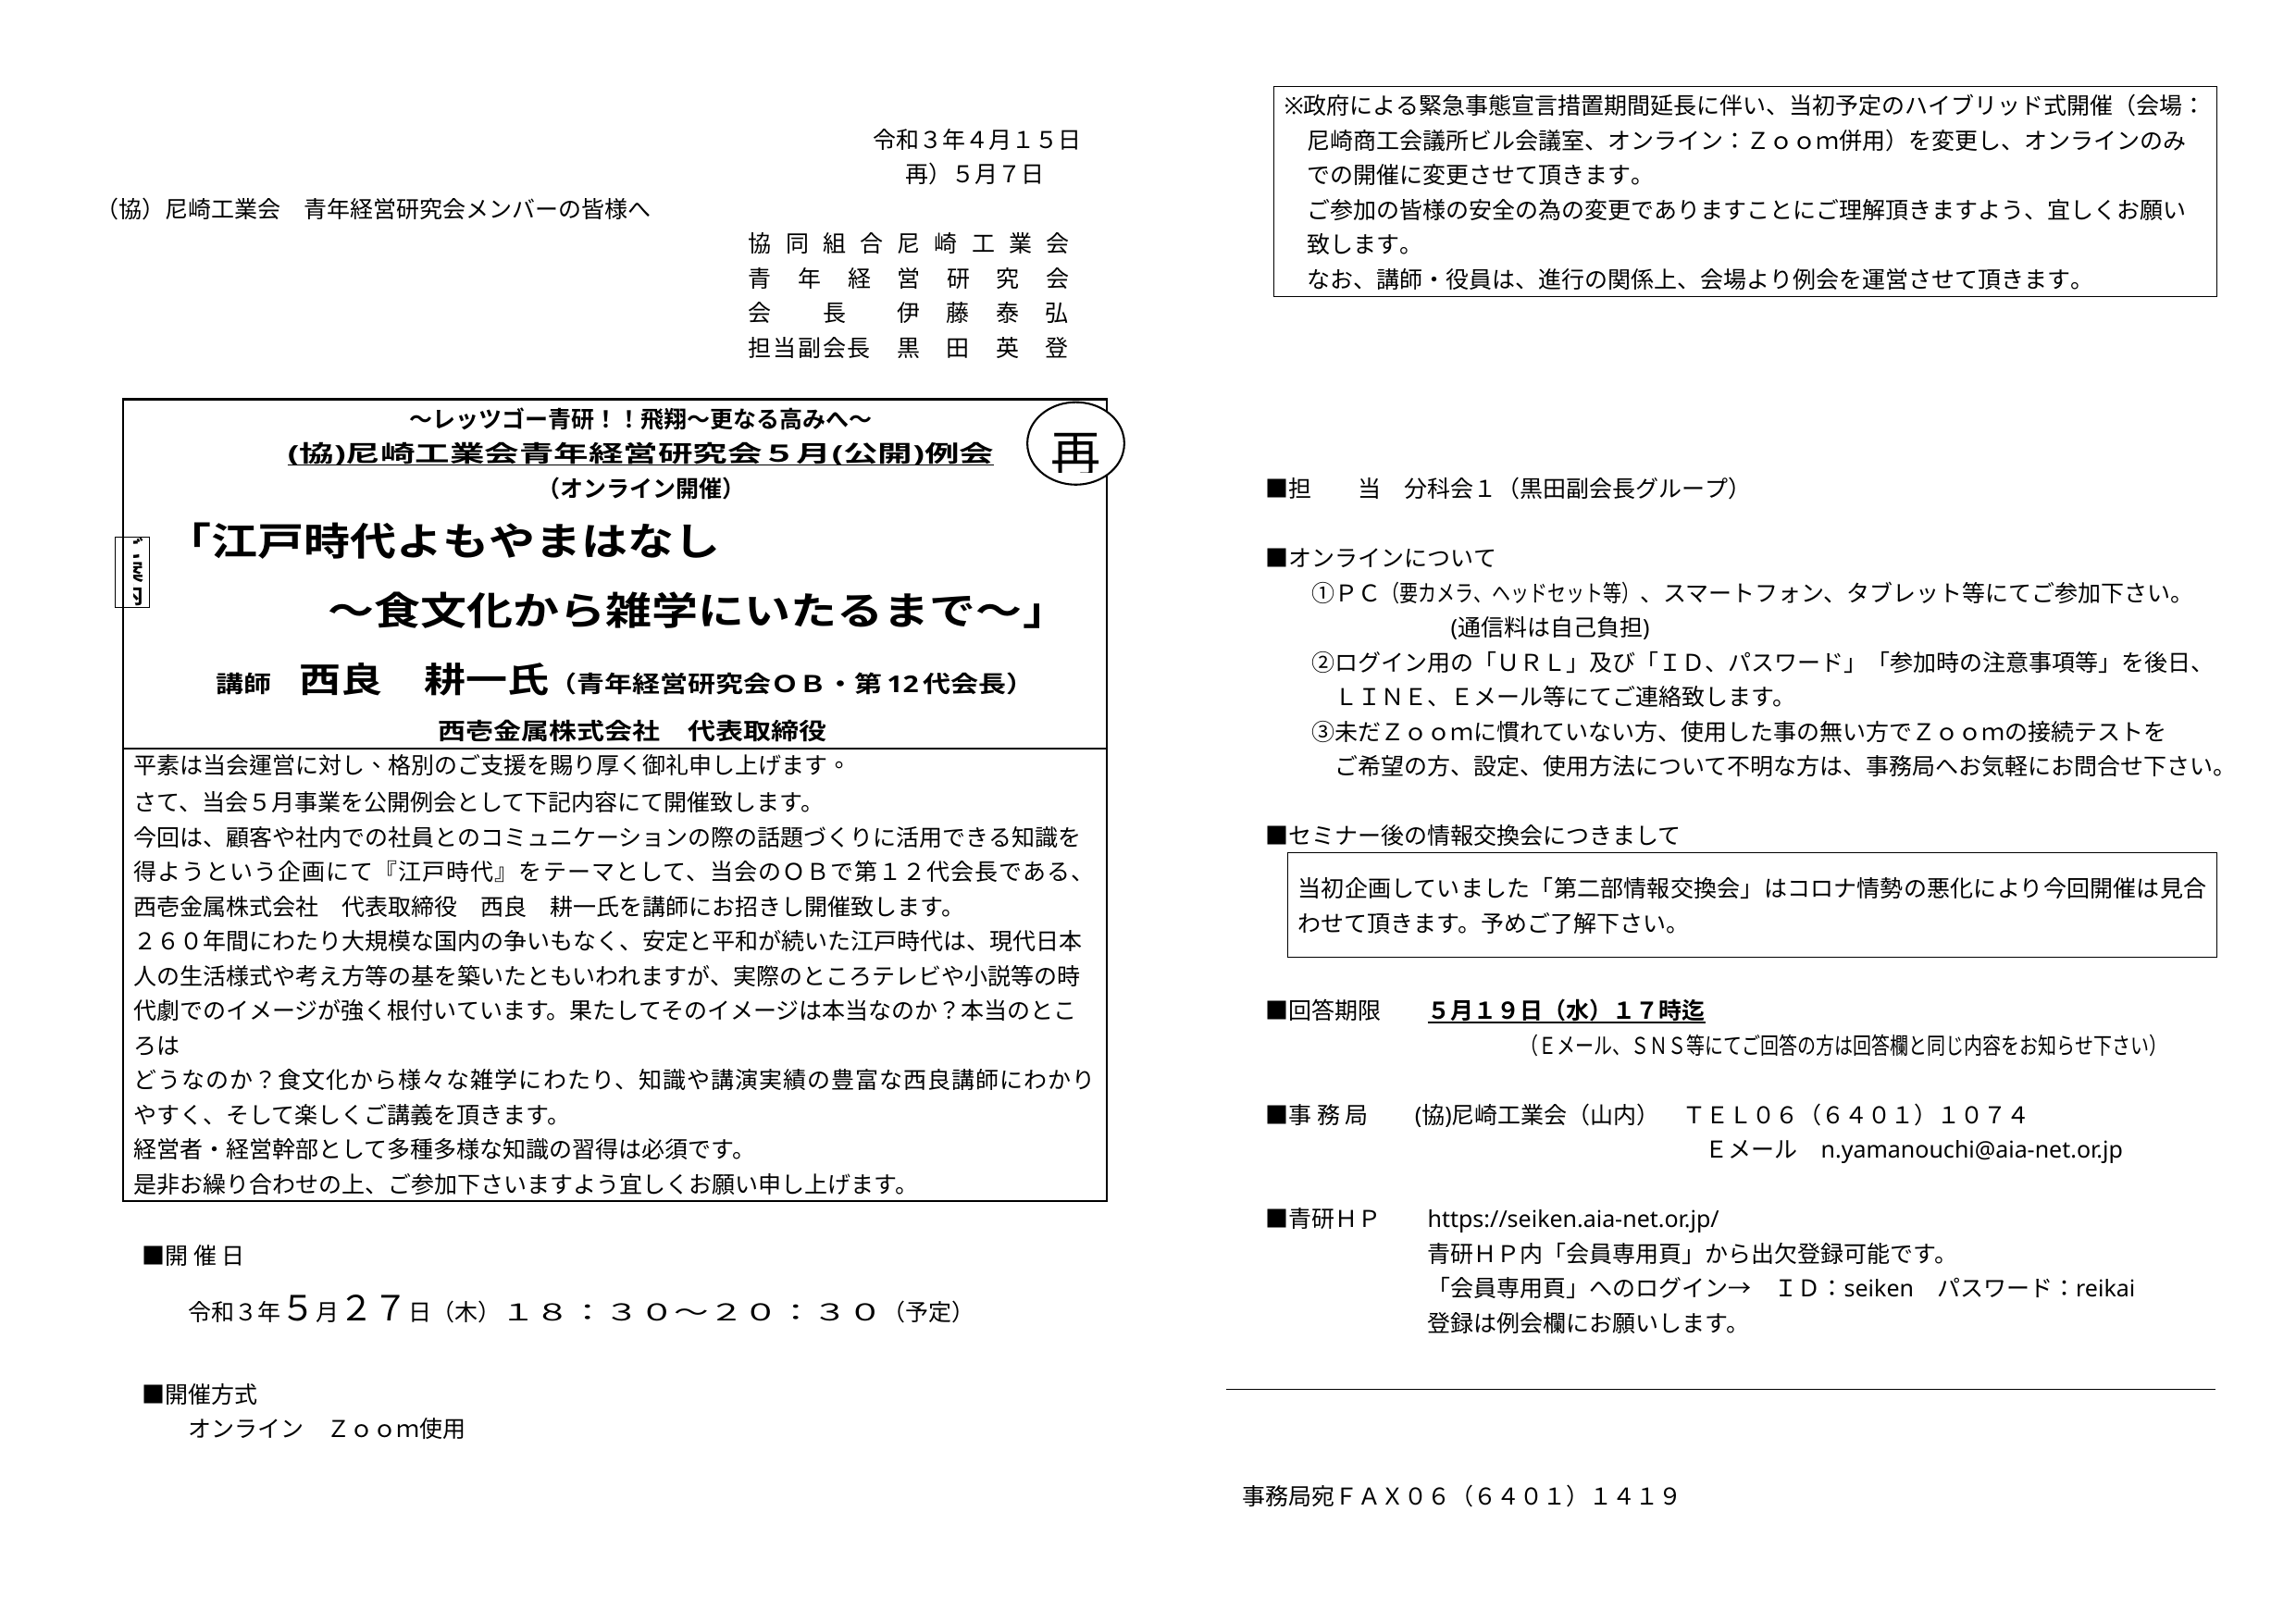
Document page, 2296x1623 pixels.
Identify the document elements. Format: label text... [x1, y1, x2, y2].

text ＬＩＮＥ、Ｅメール等にてご連絡致します。 [1219, 678, 2243, 713]
text ■青研ＨＰ https://seiken.aia-net.or.jp/ [1219, 1200, 2243, 1234]
text 令和３年５月２７日（木）１８：３０～２０：３０（予定） [95, 1271, 1120, 1341]
text ■事 務 局 (協)尼崎工業会（山内） ＴＥＬ０６（６４０１）１０７４ [1219, 1096, 2243, 1131]
text 再）５月７日 [95, 155, 1081, 190]
text ■回答期限 ５月１９日（水）１７時迄 [1219, 992, 2243, 1026]
text オンライン Ｚｏｏｍ使用 [95, 1410, 1120, 1445]
table_cell 担当副会長 黒 田 英 登 [738, 328, 1080, 364]
text ③未だＺｏｏｍに慣れていない方、使用した事の無い方でＺｏｏｍの接続テストを [1219, 713, 2243, 748]
text ご希望の方、設定、使用方法について不明な方は、事務局へお気軽にお問合せ下さい。 [1219, 748, 2243, 783]
table_header 協同組合尼崎工業会 [738, 225, 1080, 259]
table_cell 平素は当会運営に対し、格別のご支援を賜り厚く御礼申し上げます。 さて、当会５月事業を公開例会として下記内容にて開催致します。 今回は、顧客や社内での社員とのコミュニケーションの際の話題づくりに活用できる知識を 得ようという企画にて『江戸時代』をテーマとして、当会のＯＢで第１２代会長である、 西壱金属株式会社 代表取締役 西良 耕一氏を講師にお招きし開催致します。 ２６０年間にわたり大規模な国内の争いもなく、安定と平和が続いた江戸時代は、現代日本人の生活様式や考え方等の基を築いたともいわれますが、実際のところテレビや小説等の時代劇でのイメージが強く根付いています。果たしてそのイメージは本当なのか？本当のところは どうなのか？食文化から様々な雑学にわたり、知識や講演実績の豊富な西良講師にわかり やすく、そして楽しくご講義を頂きます。 経営者・経営幹部として多種多様な知識の習得は必須です。 是非お繰り合わせの上、ご参加下さいますよう宜しくお願い申し上げます。 [124, 750, 1106, 1200]
table_cell 会 長 伊 藤 泰 弘 [738, 294, 1080, 328]
text ■開催方式 [95, 1376, 1120, 1410]
text (通信料は自己負担) [1219, 609, 2243, 644]
text ■担 当 分科会１（黒田副会長グループ） [1219, 470, 2243, 505]
text ■開 催 日 [95, 1237, 1120, 1271]
table_header ご案内 [124, 401, 178, 747]
table_header ～レッツゴー青研！！飛翔～更なる高みへ～ (協)尼崎工業会青年経営研究会５月(公開)例会 （オンライン開催） ｢江戸時代よもやまはなし ～食文化から雑学にいたるまで～｣ 講師 西良 耕一氏（青年経営研究会ＯＢ・第12代会長）​ 西壱金属株式会社 代表取締役​ [178, 401, 1106, 747]
text （Ｅメール、ＳＮＳ等にてご回答の方は回答欄と同じ内容をお知らせ下さい） [1219, 1026, 2243, 1061]
text ■セミナー後の情報交換会につきまして [1219, 817, 2243, 852]
text ■オンラインについて [1219, 539, 2243, 575]
text ②ログイン用の「ＵＲＬ」及び「ＩＤ、パスワード」「参加時の注意事項等」を後日、 [1219, 644, 2243, 678]
text （協）尼崎工業会 青年経営研究会メンバーの皆様へ [95, 190, 1120, 225]
text ①ＰＣ（要カメラ、ヘッドセット等）、スマートフォン、タブレット等にてご参加下さい。 [1219, 575, 2243, 609]
text 事務局宛ＦＡＸ０６（６４０１）１４１９ [1219, 1478, 2243, 1512]
table_header 当初企画していました「第二部情報交換会」はコロナ情勢の悪化により今回開催は見合わせて頂きます。予めご了解下さい。 [1288, 853, 2216, 956]
text 青研ＨＰ内「会員専用頁」から出欠登録可能です。 [1219, 1234, 2243, 1270]
table_header ※政府による緊急事態宣言措置期間延長に伴い、当初予定のハイブリッド式開催（会場： 尼崎商工会議所ビル会議室、オンライン：Ｚｏｏｍ併用）を変更し、オンラインのみ での開催に変更させて頂きます。 ご参加の皆様の安全の為の変更でありますことにご理解頂きますよう、宜しくお願い 致します。 なお、講師・役員は、進行の関係上、会場より例会を運営させて頂きます。 [1274, 87, 2216, 295]
text 「会員専用頁」へのログイン→ ＩＤ：seiken パスワード：reikai [1219, 1270, 2243, 1304]
text 令和３年４月１５日 [95, 120, 1081, 155]
text 登録は例会欄にお願いします。 [1219, 1304, 2243, 1339]
text Ｅメール n.yamanouchi@aia-net.or.jp [1219, 1131, 2243, 1165]
table_cell 青年経営研究会 [738, 259, 1080, 294]
